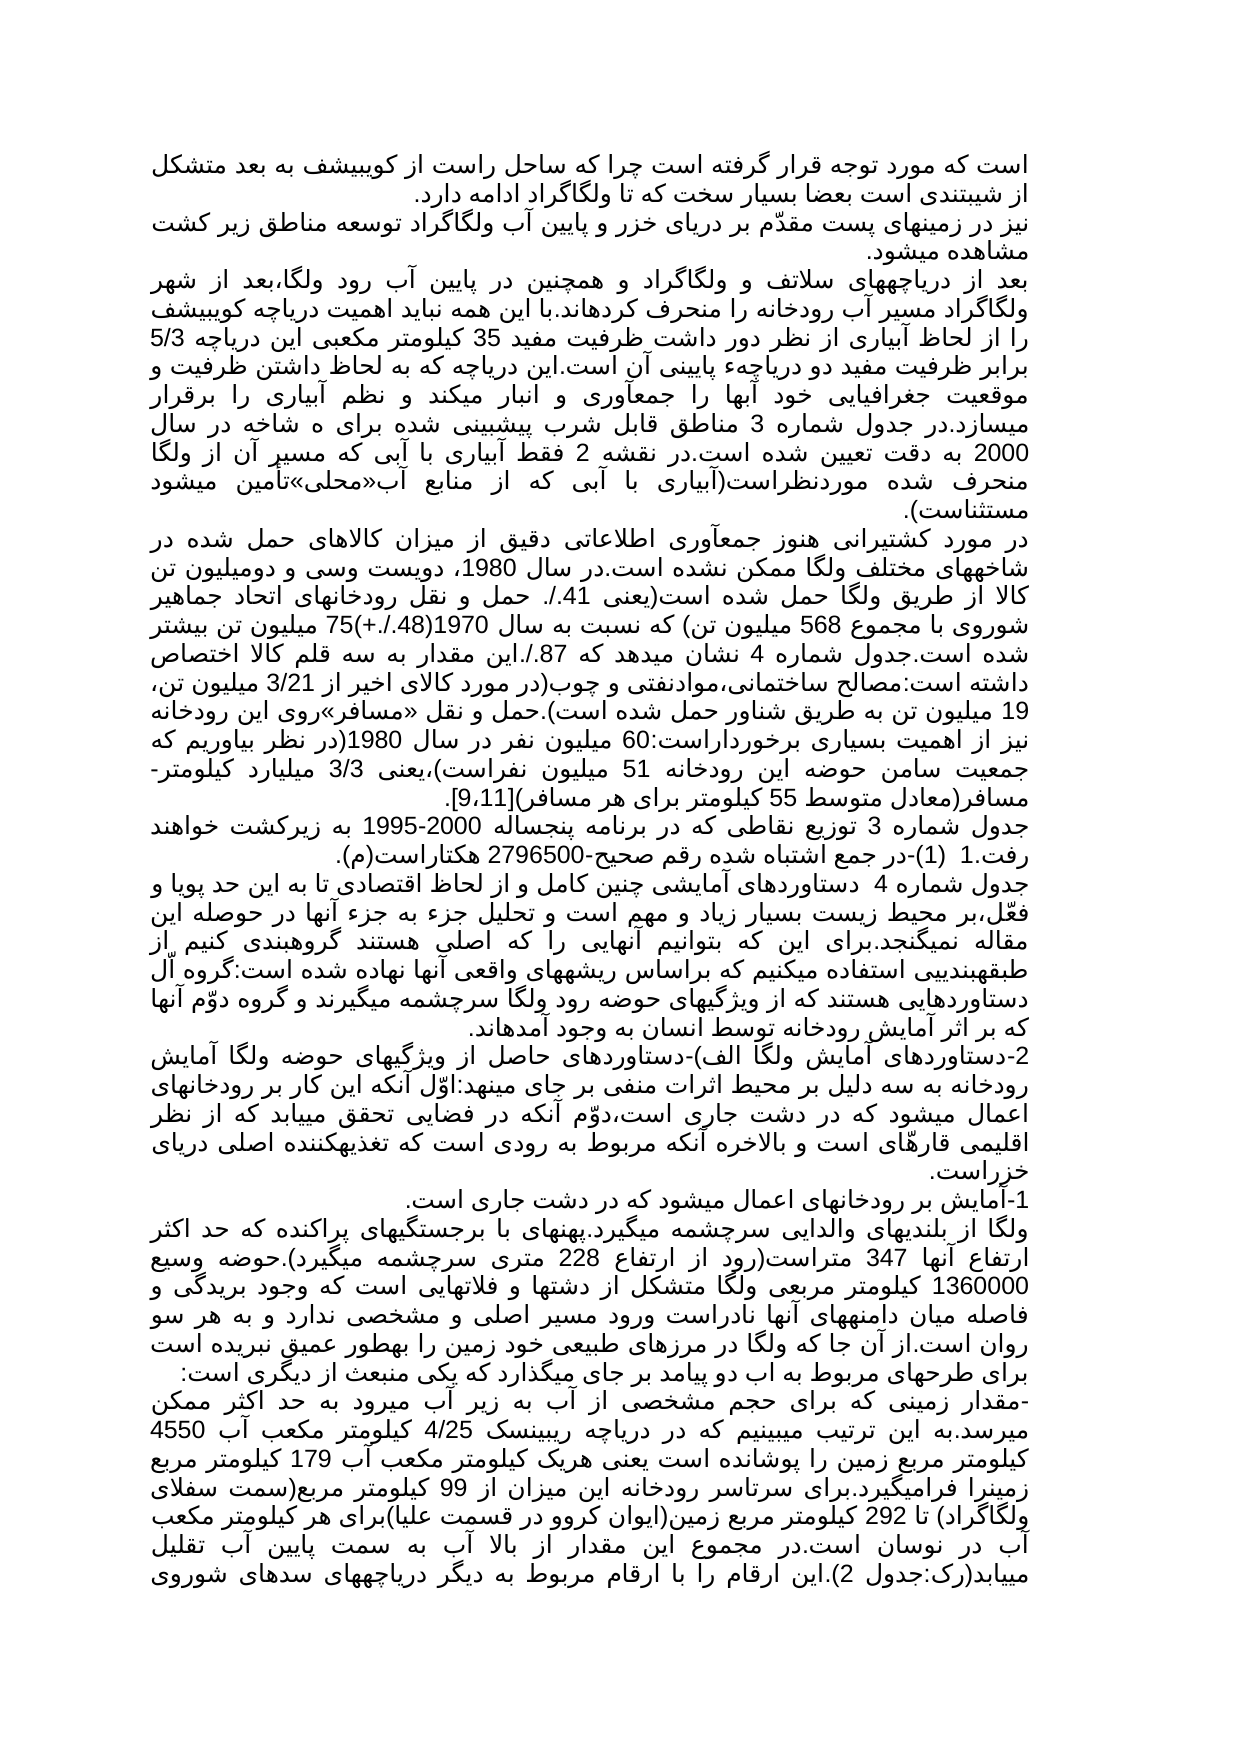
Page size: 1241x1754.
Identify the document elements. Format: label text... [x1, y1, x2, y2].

text 1-آمایش بر رودخانهای اعمال می‏شود که در دشت جاری است. [150, 1185, 1029, 1214]
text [150, 1386, 1029, 1587]
text جدول شماره 3 توزیع نقاطی که در برنامه پنجساله 2000-1995 به زیرکشت خواهند رفت.1 (1)-در جمع اشتباه شده رقم صحیح-2796500 هکتاراست(م). [150, 811, 1029, 869]
text در مورد کشتیرانی هنوز جمع‏آوری اطلاعاتی دقیق از میزان کالاهای‏ حمل شده در شاخه‏های مختلف ولگا ممکن نشده است.در سال 1980، دویست وسی و دومیلیون تن کالا از طریق ولگا حمل شده است(یعنی 41./. حمل و نقل رودخانه‏ای اتحاد جماهیر شوروی با مجموع 568 میلیون تن) که نسبت به سال 1970(48./.+)75 میلیون تن بیشتر شده است.جدول‏ شماره 4 نشان می‏دهد که 87./.این مقدار به سه قلم کالا اختصاص داشته‏ است:مصالح ساختمانی،موادنفتی و چوب(در مورد کالای اخیر از 3/21 میلیون تن،19 میلیون تن به طریق شناور حمل شده است).حمل و نقل‏ «مسافر»روی این رودخانه نیز از اهمیت بسیاری برخورداراست:60 میلیون‏ نفر در سال 1980(در نظر بیاوریم که جمعیت سامن حوضه این رودخانه‏ 51 میلیون نفراست)،یعنی 3/3 میلیارد کیلومتر-مسافر(معادل متوسط 55 کیلومتر برای هر مسافر)[9،11]. [150, 524, 1029, 811]
text 2-دستاوردهای آمایش ولگا الف)-دستاوردهای حاصل از ویژگیهای حوضه ولگا آمایش رودخانه به سه دلیل بر محیط اثرات منفی بر جای می‏نهد:اوّل‏ آن‏که این کار بر رودخانه‏ای اعمال می‏شود که در دشت جاری است،دوّم‏ آن‏که در فضایی تحقق می‏یابد که از نظر اقلیمی قارهّ‏ای است و بالاخره آن‏که‏ مربوط به رودی است که تغذیه‏کننده اصلی دریای خزراست. [150, 1041, 1029, 1185]
text ولگا از بلندیهای والدایی سرچشمه می‏گیرد.پهنه‏ای با برجستگیهای‏ پراکنده که حد اکثر ارتفاع آنها 347 متراست(رود از ارتفاع 228 متری‏ سرچشمه می‏گیرد).حوضه وسیع 1360000 کیلومتر مربعی ولگا متشکل‏ از دشتها و فلاتهایی است که وجود بریدگی و فاصله میان دامنه‏های آنها نادراست ورود مسیر اصلی و مشخصی ندارد و به هر سو روان است.از آن جا که ولگا در مرزهای طبیعی خود زمین را به‏طور عمیق نبریده است برای‏ طرحهای مربوط به اب دو پیامد بر جای می‏گذارد که یکی منبعث از دیگری‏ است: [150, 1214, 1029, 1386]
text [150, 150, 1029, 207]
text جدول شماره 4 دستاوردهای آمایشی چنین کامل و از لحاظ اقتصادی تا به این حد پویا و فعّل،بر محیط زیست بسیار زیاد و مهم است و تحلیل جزء به جزء آنها در حوصله این مقاله نمی‏گنجد.برای این که بتوانیم آنهایی را که اصلی هستند گروه‏بندی کنیم از طبقه‏بندی‏یی استفاده می‏کنیم که براساس ریشه‏های واقعی‏ آنها نهاده شده است:گروه اّل دستاوردهایی هستند که از ویژگیهای‏ حوضه رود ولگا سرچشمه می‏گیرند و گروه دوّم آنها که بر اثر آمایش‏ رودخانه توسط انسان به وجود آمده‏اند. [150, 869, 1029, 1041]
text نیز در زمینهای پست مقدّم بر دریای خزر و پایین آب ولگاگراد توسعه‏ مناطق زیر کشت مشاهده می‏شود. [150, 207, 1029, 265]
text بعد از دریاچه‏های سلاتف و ولگاگراد و همچنین در پایین آب رود ولگا،بعد از شهر ولگاگراد مسیر آب رودخانه را منحرف کرده‏اند.با این همه نباید اهمیت دریاچه کویبیشف را از لحاظ آبیاری از نظر دور داشت‏ ظرفیت مفید 35 کیلومتر مکعبی این دریاچه 5/3 برابر ظرفیت مفید دو دریاچهء پایینی آن است.این دریاچه که به لحاظ داشتن ظرفیت و موقعیت‏ جغرافیایی خود آبها را جمع‏آوری و انبار می‏کند و نظم آبیاری را برقرار می‏سازد.در جدول شماره 3 مناطق قابل شرب پیش‏بینی شده برای ه شاخه‏ در سال 2000 به دقت تعیین شده است.در نقشه 2 فقط آبیاری با آبی که‏ مسیر آن از ولگا منحرف شده موردنظراست(آبیاری با آبی که از منابع‏ آب«محلی»تأمین می‏شود مستثناست). [150, 265, 1029, 524]
